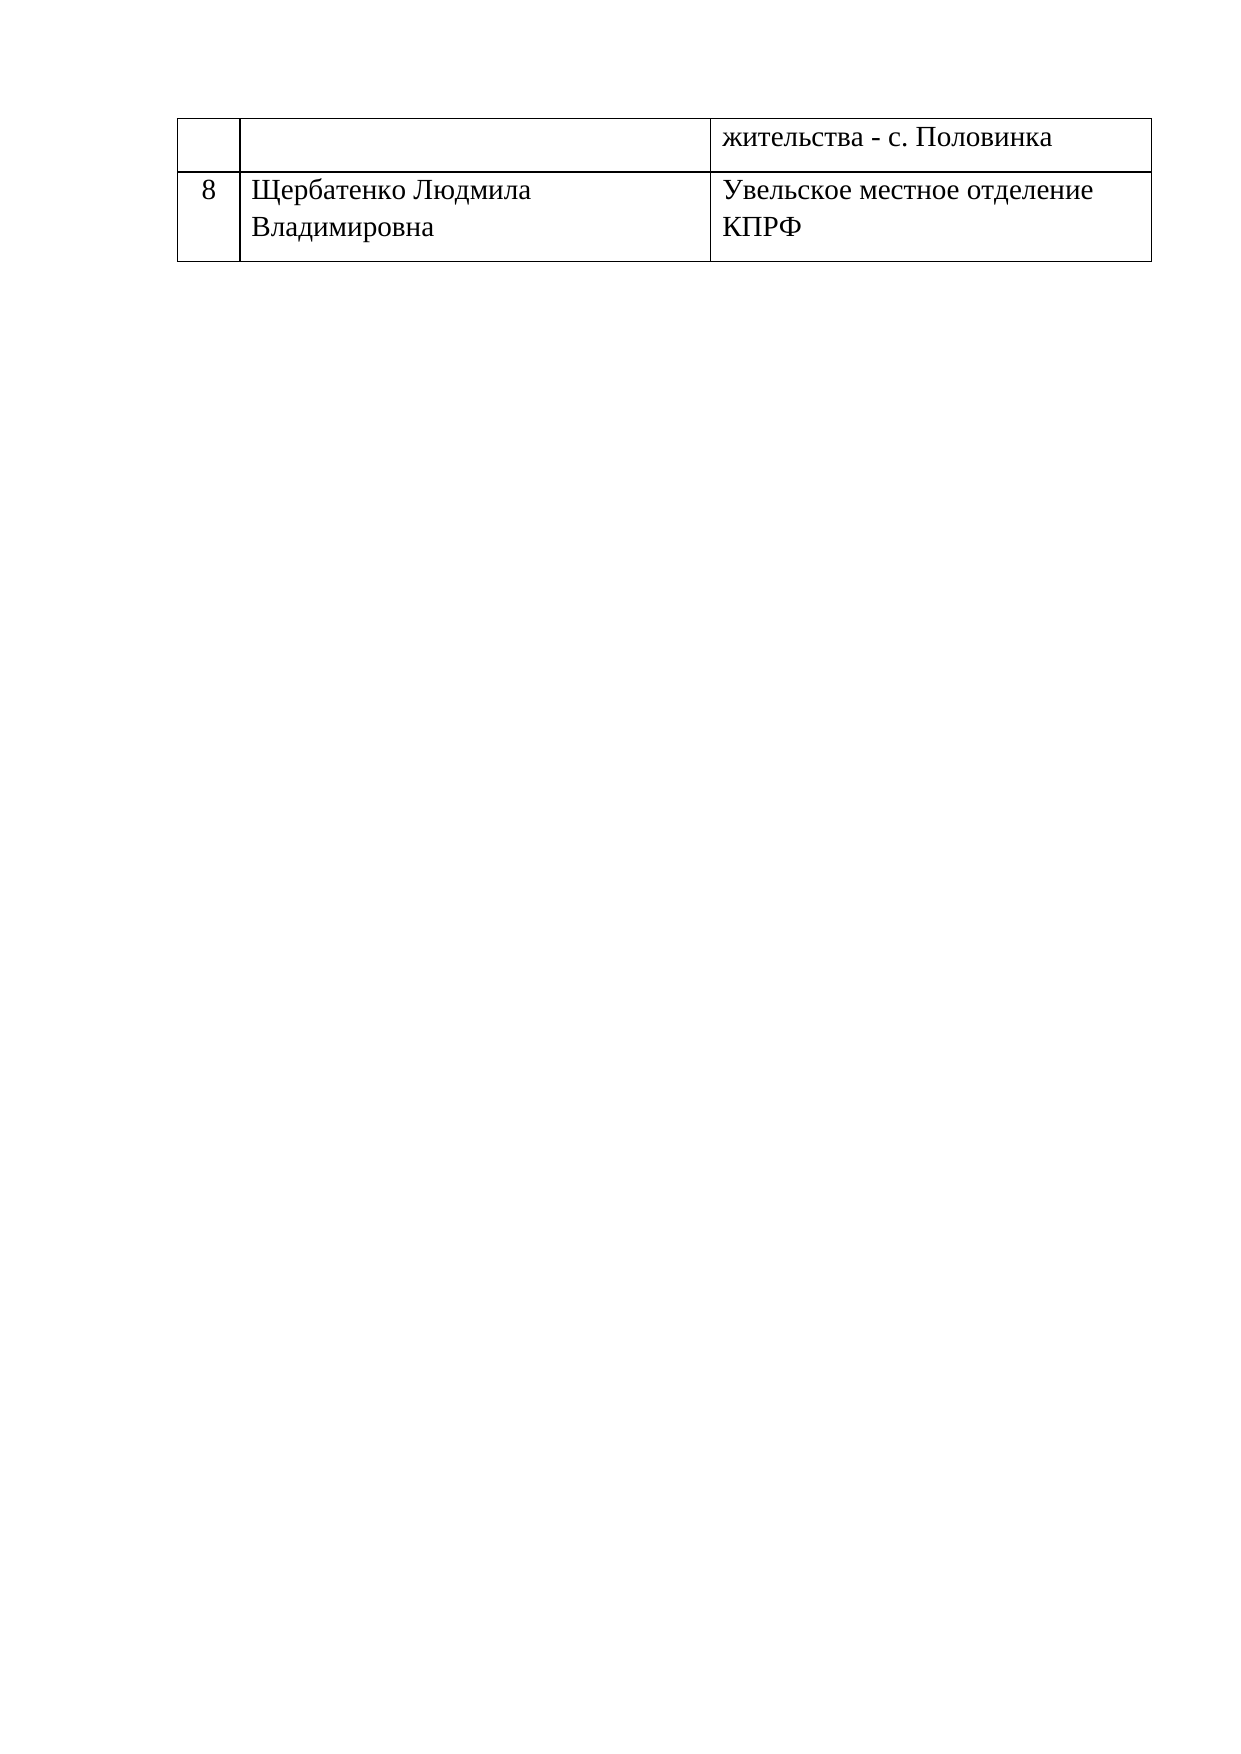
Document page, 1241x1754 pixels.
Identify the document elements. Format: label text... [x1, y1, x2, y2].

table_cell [241, 119, 710, 171]
table_cell Щербатенко Людмила Владимировна [241, 173, 710, 261]
table_cell Увельское местное отделение КПРФ [711, 173, 1151, 261]
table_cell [711, 119, 1151, 171]
table_cell 7 [178, 119, 239, 171]
table_cell 8 [178, 173, 239, 261]
